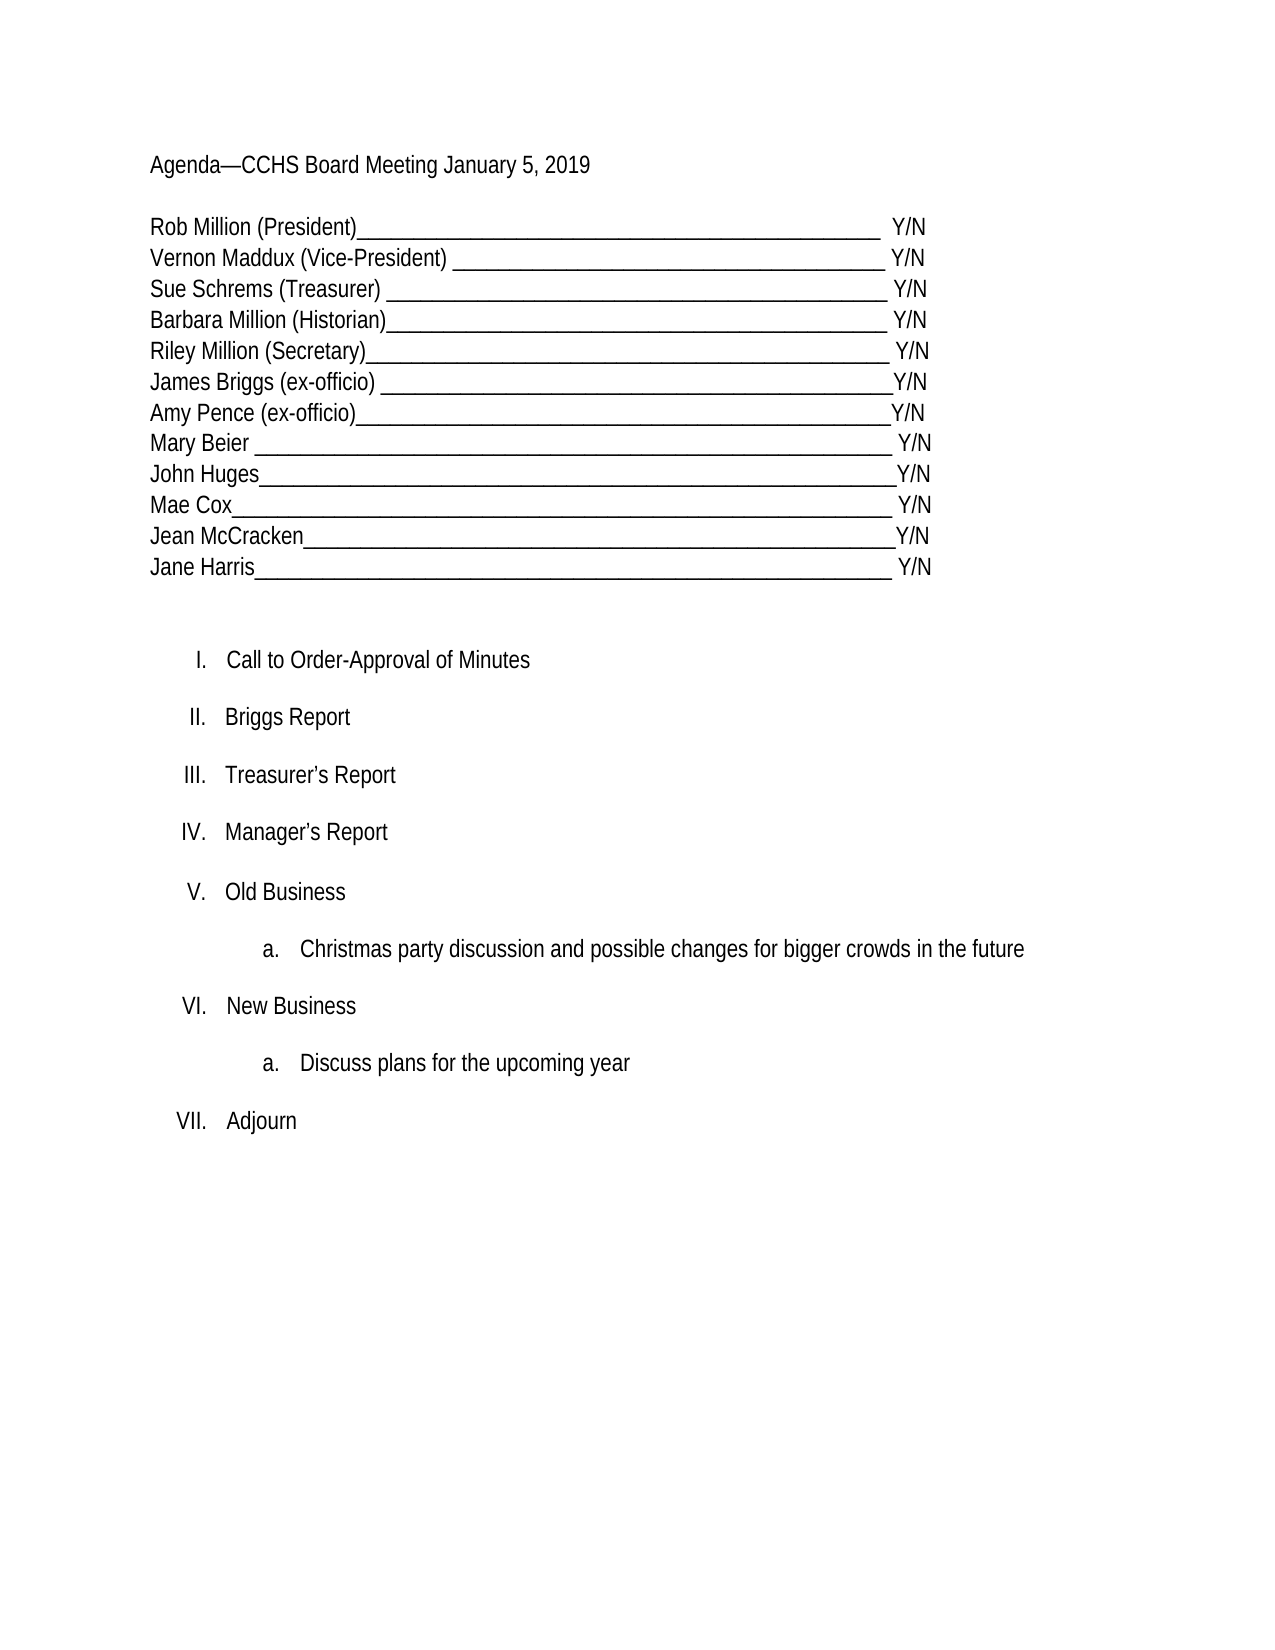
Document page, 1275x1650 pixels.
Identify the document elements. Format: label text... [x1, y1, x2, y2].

text Jean McCracken____________________________________________________Y/N [150, 521, 1125, 550]
list Adjourn [207, 1106, 1125, 1134]
list New Business [207, 991, 1125, 1020]
list Treasurer’s Report [206, 759, 1125, 788]
text Jane Harris________________________________________________________ Y/N [150, 552, 1125, 581]
list Discuss plans for the upcoming year [262, 1048, 1125, 1077]
text Rob Million (President)______________________________________________ Y/N [150, 212, 1125, 241]
text Vernon Maddux (Vice-President) ______________________________________ Y/N [150, 243, 1125, 271]
text Barbara Million (Historian)____________________________________________ Y/N [150, 305, 1125, 333]
text Mae Cox__________________________________________________________ Y/N [150, 490, 1125, 519]
list Call to Order-Approval of Minutes [207, 645, 1125, 674]
list Manager’s Report [206, 817, 1125, 846]
text John Huges________________________________________________________Y/N [150, 459, 1125, 488]
list Briggs Report [206, 702, 1125, 731]
list Christmas party discussion and possible changes for bigger crowds in the future [262, 934, 1125, 962]
text Sue Schrems (Treasurer) ____________________________________________ Y/N [150, 274, 1125, 302]
text Amy Pence (ex-officio)_______________________________________________Y/N [150, 397, 1125, 426]
list Old Business [206, 876, 1125, 905]
text Mary Beier ________________________________________________________ Y/N [150, 428, 1125, 457]
text Riley Million (Secretary)______________________________________________ Y/N [150, 336, 1125, 364]
text Agenda—CCHS Board Meeting January 5, 2019 [150, 150, 1125, 179]
text James Briggs (ex-officio) _____________________________________________Y/N [150, 367, 1125, 395]
